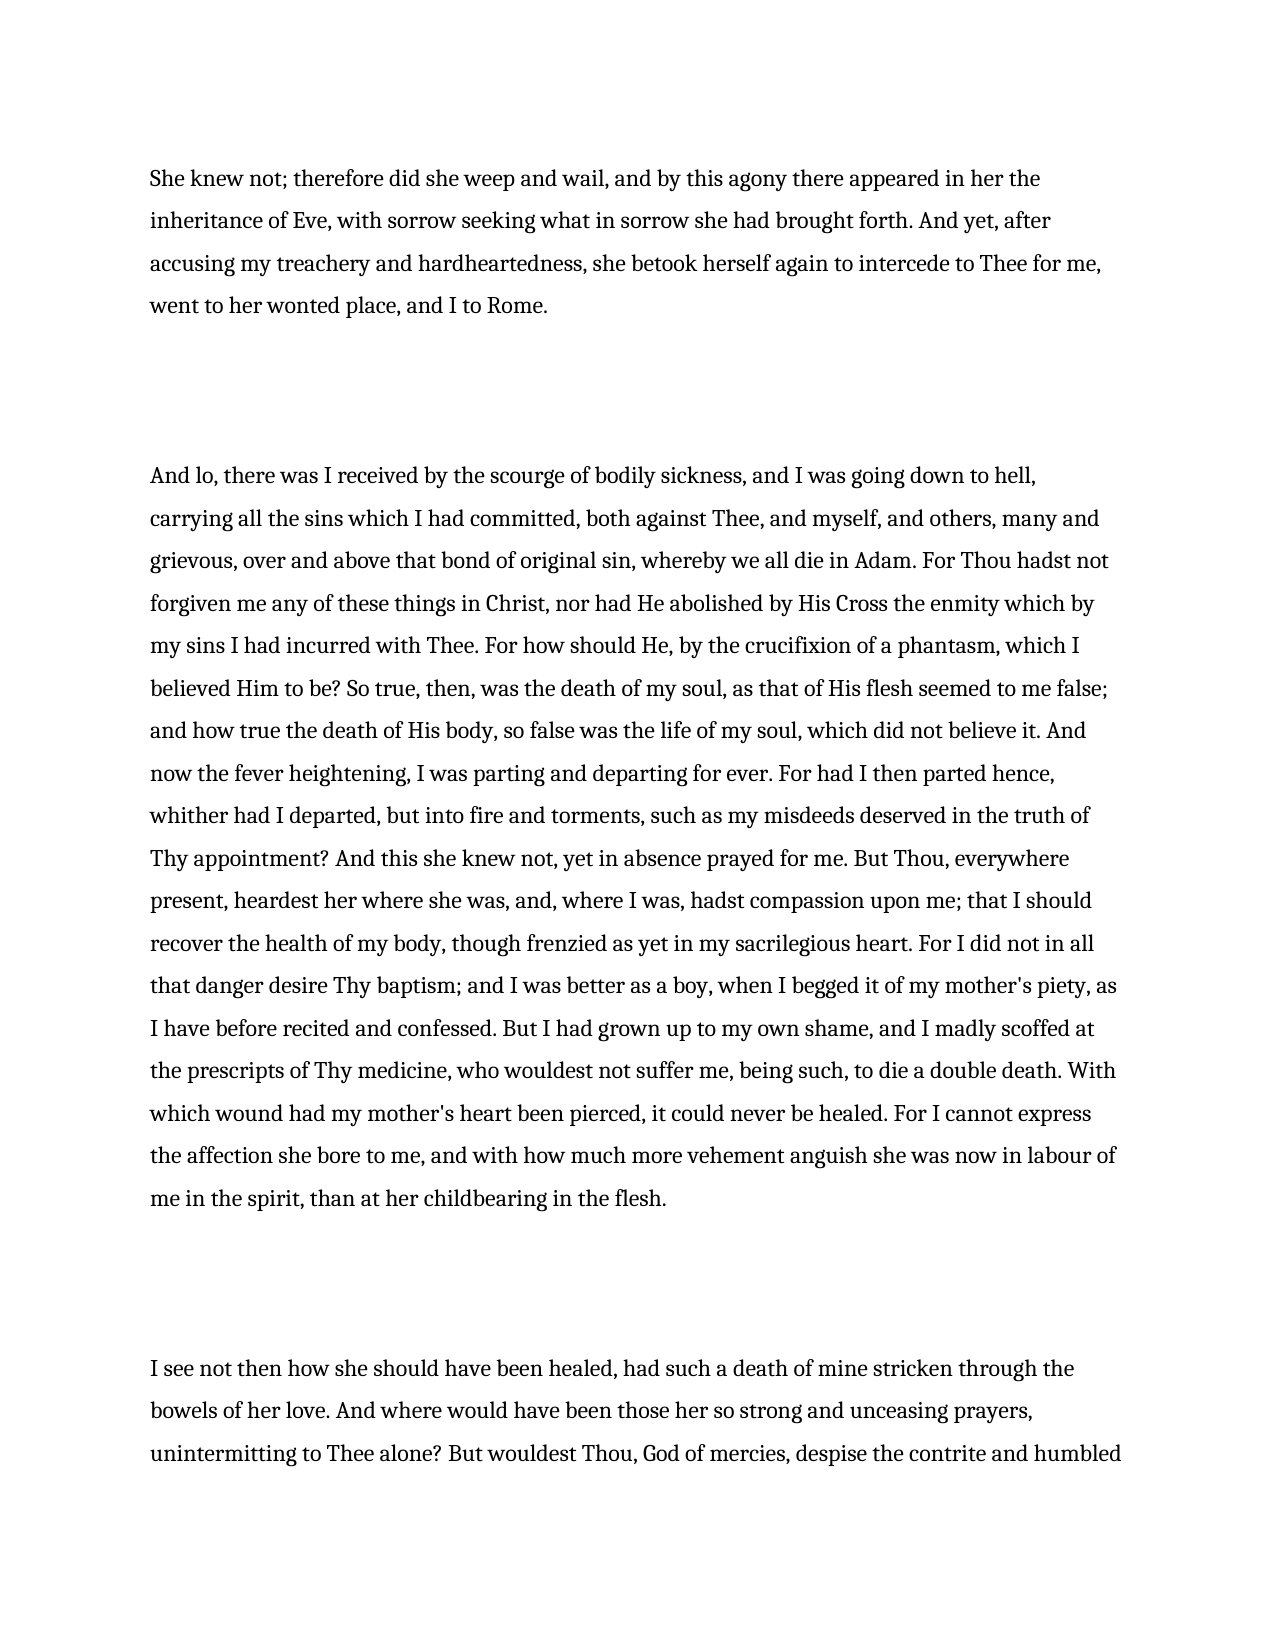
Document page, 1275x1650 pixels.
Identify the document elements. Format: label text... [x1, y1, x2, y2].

text And lo, there was I received by the scourge of bodily sickness, and I was going down to hell, carrying all the sins which I had committed, both against Thee, and myself, and others, many and grievous, over and above that bond of original sin, whereby we all die in Adam. For Thou hadst not forgiven me any of these things in Christ, nor had He abolished by His Cross the enmity which by my sins I had incurred with Thee. For how should He, by the crucifixion of a phantasm, which I believed Him to be? So true, then, was the death of my soul, as that of His flesh seemed to me false; and how true the death of His body, so false was the life of my soul, which did not believe it. And now the fever heightening, I was parting and departing for ever. For had I then parted hence, whither had I departed, but into fire and torments, such as my misdeeds deserved in the truth of Thy appointment? And this she knew not, yet in absence prayed for me. But Thou, everywhere present, heardest her where she was, and, where I was, hadst compassion upon me; that I should recover the health of my body, though frenzied as yet in my sacrilegious heart. For I did not in all that danger desire Thy baptism; and I was better as a boy, when I begged it of my mother's piety, as I have before recited and confessed. But I had grown up to my own shame, and I madly scoffed at the prescripts of Thy medicine, who wouldest not suffer me, being such, to die a double death. With which wound had my mother's heart been pierced, it could never be healed. For I cannot express the affection she bore to me, and with how much more vehement anguish she was now in labour of me in the spirit, than at her childbearing in the flesh. [150, 447, 1125, 1255]
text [150, 1340, 1125, 1467]
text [150, 150, 1125, 362]
